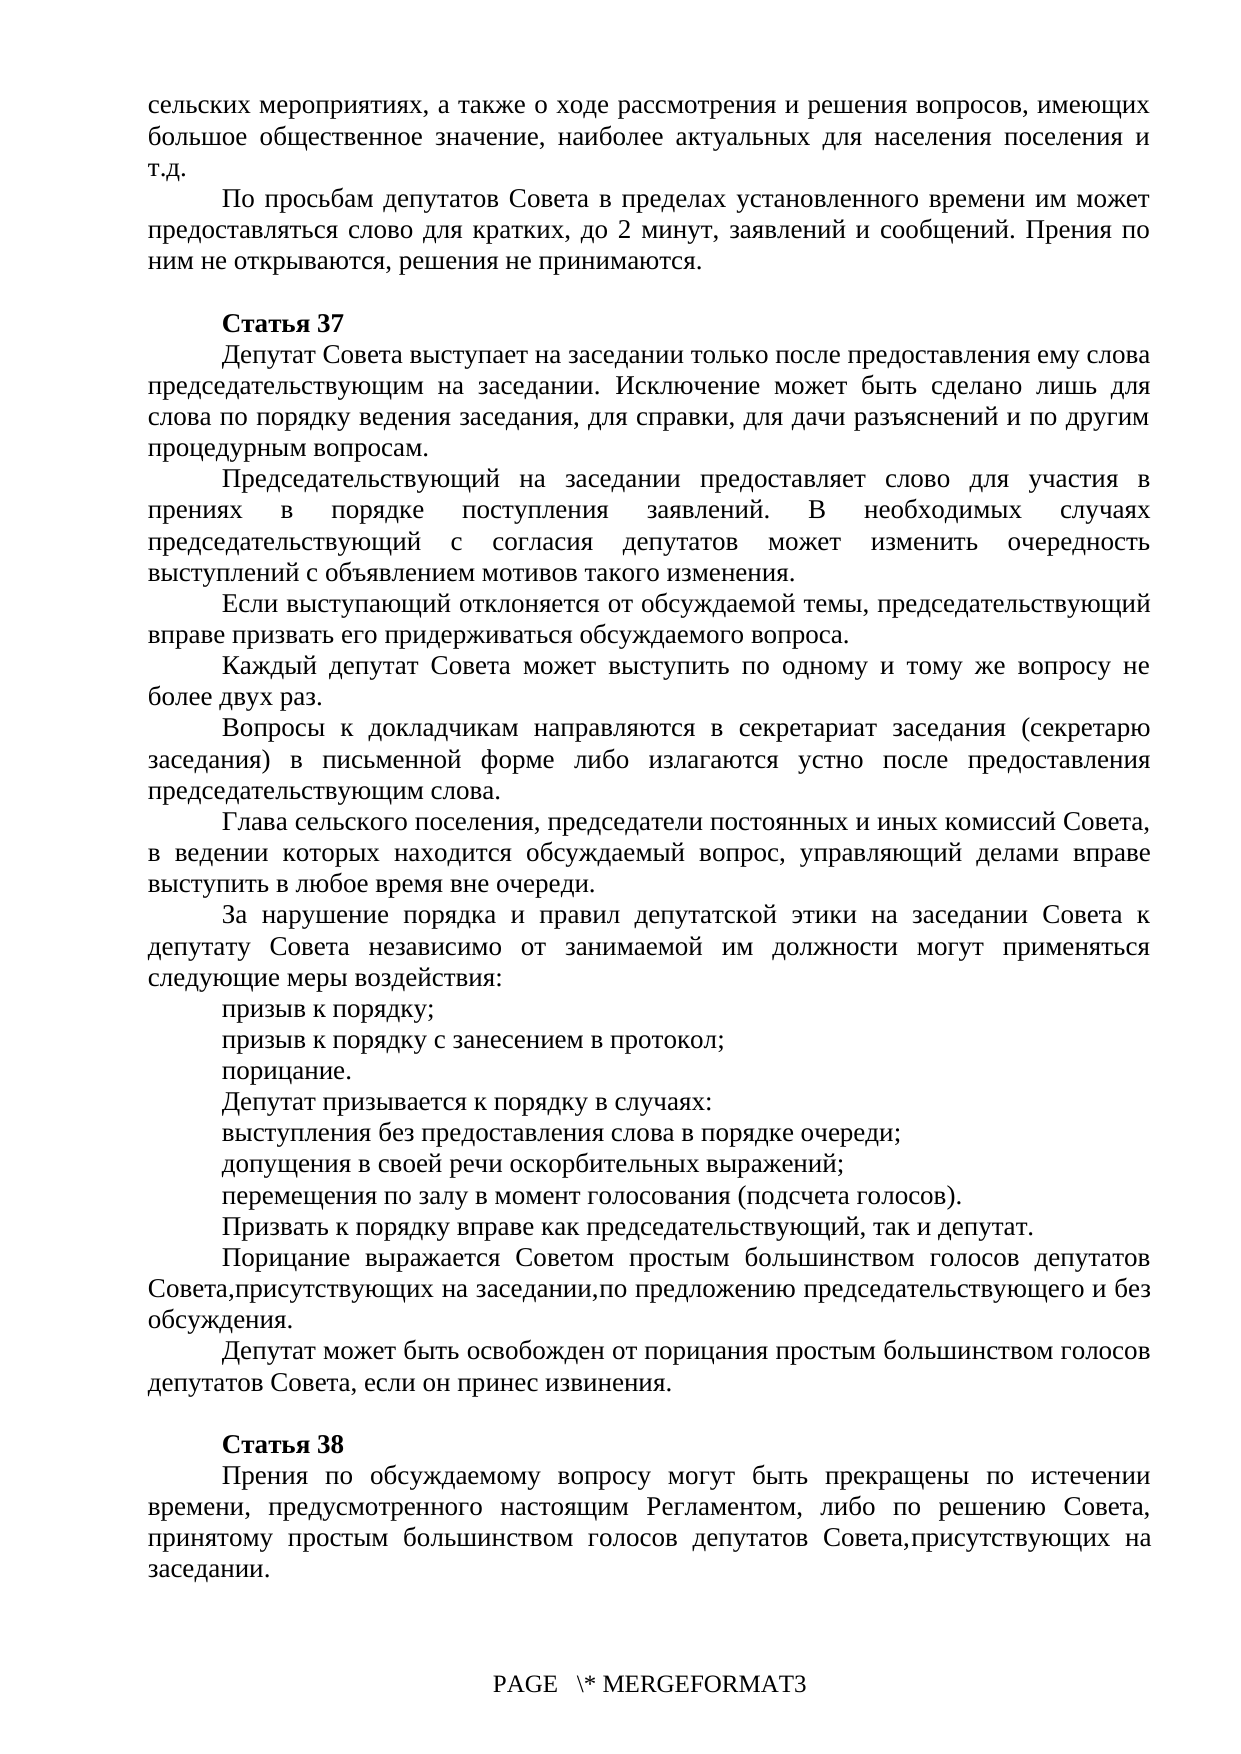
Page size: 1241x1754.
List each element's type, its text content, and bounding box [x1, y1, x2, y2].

text Призвать к порядку вправе как председательствующий, так и депутат. [148, 1210, 1152, 1241]
text перемещения по залу в момент голосования (подсчета голосов). [148, 1179, 1152, 1210]
text Прения по обсуждаемому вопросу могут быть прекращены по истечении времени, предусмотренного настоящим Регламентом, либо по решению Совета, принятому простым большинством голосов депутатов Совета,присутствующих на заседании. [148, 1459, 1152, 1584]
text Порицание выражается Советом простым большинством голосов депутатов Совета,присутствующих на заседании,по предложению председательствующего и без обсуждения. [148, 1241, 1152, 1334]
text призыв к порядку с занесением в протокол; [148, 1023, 1152, 1054]
text Председательствующий на заседании предоставляет слово для участия в прениях в порядке поступления заявлений. В необходимых случаях председательствующий с согласия депутатов может изменить очередность выступлений с объявлением мотивов такого изменения. [148, 462, 1152, 587]
text допущения в своей речи оскорбительных выражений; [148, 1148, 1152, 1179]
text Статья 37 [148, 307, 1152, 338]
text За нарушение порядка и правил депутатской этики на заседании Совета к депутату Совета независимо от занимаемой им должности могут применяться следующие меры воздействия: [148, 898, 1152, 992]
text Депутат призывается к порядку в случаях: [148, 1085, 1152, 1116]
text Статья 38 [148, 1428, 1152, 1459]
text Депутат Совета выступает на заседании только после предоставления ему слова председательствующим на заседании. Исключение может быть сделано лишь для слова по порядку ведения заседания, для справки, для дачи разъяснений и по другим процедурным вопросам. [148, 338, 1152, 462]
text Глава сельского поселения, председатели постоянных и иных комиссий Совета, в ведении которых находится обсуждаемый вопрос, управляющий делами вправе выступить в любое время вне очереди. [148, 805, 1152, 898]
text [148, 89, 1152, 182]
text Вопросы к докладчикам направляются в секретариат заседания (секретарю заседания) в письменной форме либо излагаются устно после предоставления председательствующим слова. [148, 712, 1152, 805]
text Каждый депутат Совета может выступить по одному и тому же вопросу не более двух раз. [148, 649, 1152, 712]
text Депутат может быть освобожден от порицания простым большинством голосов депутатов Совета, если он принес извинения. [148, 1334, 1152, 1397]
text призыв к порядку; [148, 992, 1152, 1023]
text Если выступающий отклоняется от обсуждаемой темы, председательствующий вправе призвать его придерживаться обсуждаемого вопроса. [148, 587, 1152, 649]
text По просьбам депутатов Совета в пределах установленного времени им может предоставляться слово для кратких, до 2 минут, заявлений и сообщений. Прения по ним не открываются, решения не принимаются. [148, 182, 1152, 276]
text выступления без предоставления слова в порядке очереди; [148, 1116, 1152, 1148]
text порицание. [148, 1054, 1152, 1085]
